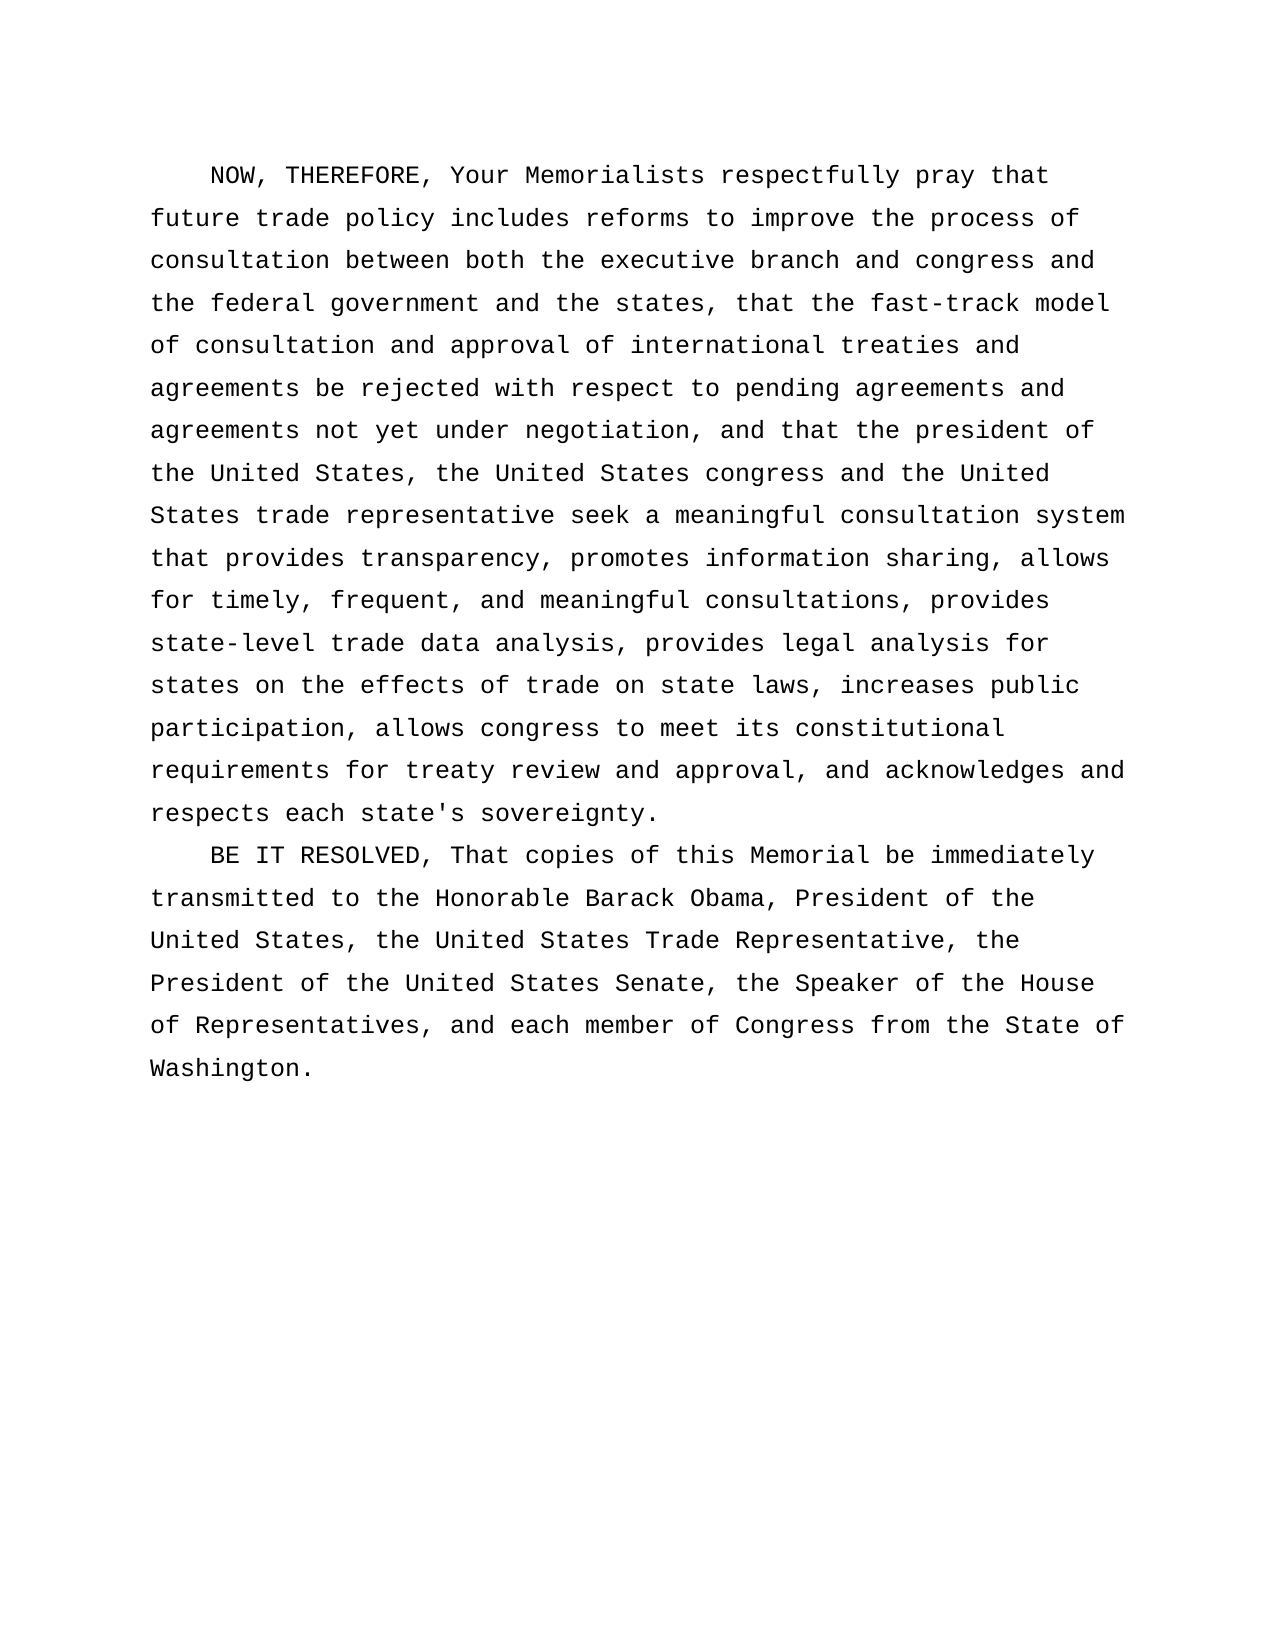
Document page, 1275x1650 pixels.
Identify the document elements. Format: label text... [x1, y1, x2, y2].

text BE IT RESOLVED, That copies of this Memorial be immediately transmitted to the Honorable Barack Obama, President of the United States, the United States Trade Representative, the President of the United States Senate, the Speaker of the House of Representatives, and each member of Congress from the State of Washington. [150, 830, 1125, 1085]
text NOW, THEREFORE, Your Memorialists respectfully pray that future trade policy includes reforms to improve the process of consultation between both the executive branch and congress and the federal government and the states, that the fast-track model of consultation and approval of international treaties and agreements be rejected with respect to pending agreements and agreements not yet under negotiation, and that the president of the United States, the United States congress and the United States trade representative seek a meaningful consultation system that provides transparency, promotes information sharing, allows for timely, frequent, and meaningful consultations, provides state-level trade data analysis, provides legal analysis for states on the effects of trade on state laws, increases public participation, allows congress to meet its constitutional requirements for treaty review and approval, and acknowledges and respects each state's sovereignty. [150, 150, 1125, 830]
